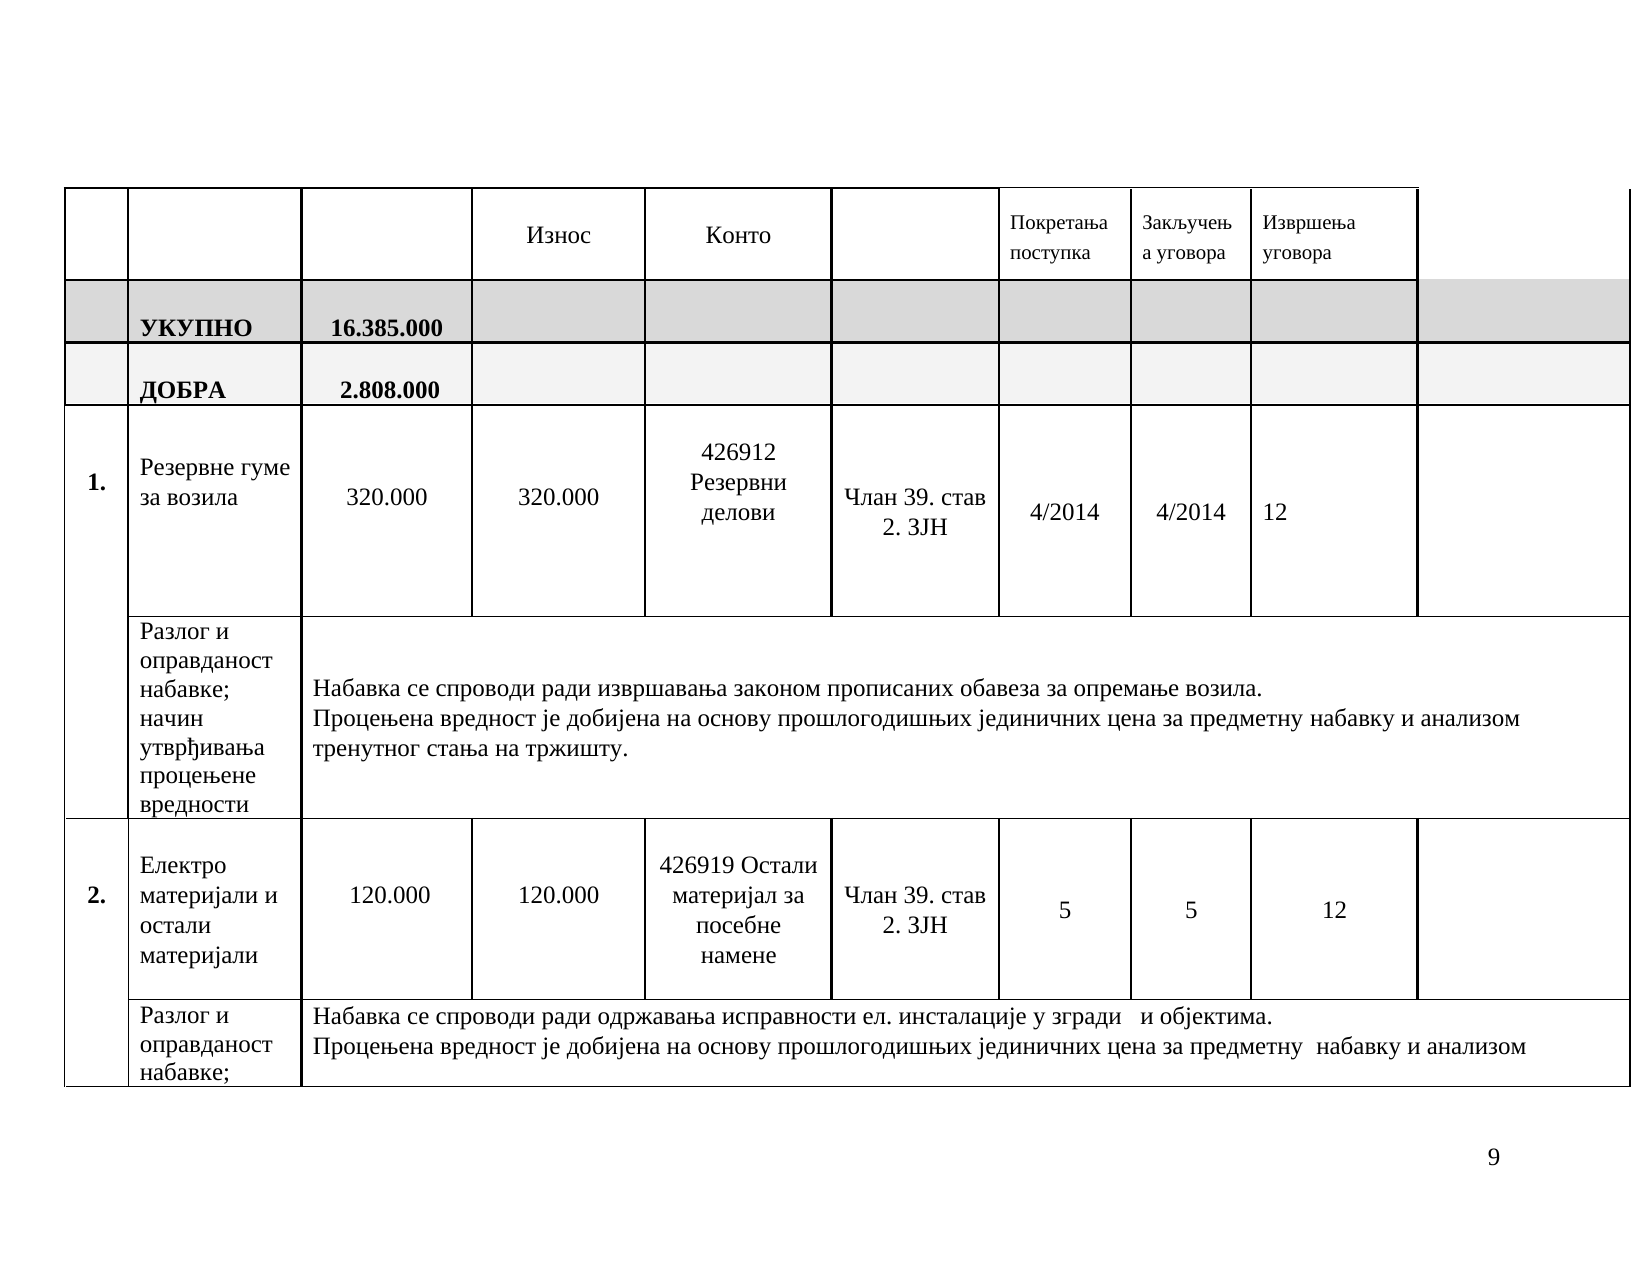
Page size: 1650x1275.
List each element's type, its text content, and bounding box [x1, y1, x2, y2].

table_cell 426912 Резервни делови [646, 406, 830, 616]
table_cell [646, 344, 830, 403]
table_cell [1132, 281, 1250, 341]
table_cell 4/2014 [1132, 406, 1250, 616]
table_cell [1419, 279, 1629, 341]
table_cell [66, 281, 127, 341]
table_cell 5 [1000, 819, 1130, 999]
table_cell Покретања поступка [1000, 188, 1131, 279]
table_cell 12 [1252, 406, 1416, 616]
table_cell [646, 281, 830, 341]
table_cell [833, 281, 998, 341]
table_cell Извршења уговора [1251, 188, 1417, 279]
table_cell [1419, 406, 1629, 616]
table_cell Члан 39. став 2. ЗЈН [833, 819, 998, 999]
table_cell [1000, 281, 1130, 341]
table_cell [1132, 344, 1250, 403]
table_cell Електро материјали и остали материјали [129, 819, 300, 999]
table_cell Члан 39. став 2. ЗЈН [833, 406, 998, 616]
table_cell 2. [65, 818, 128, 1086]
table_cell Износ [473, 189, 644, 279]
table_cell [1252, 344, 1416, 403]
table_cell [66, 344, 127, 403]
table_cell 320.000 [303, 406, 471, 616]
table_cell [303, 1000, 1629, 1086]
table_cell Конто [646, 189, 830, 279]
table_cell 16.385.000 [303, 281, 471, 341]
table_cell 120.000 [303, 819, 471, 999]
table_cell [129, 1000, 300, 1086]
table_cell Разлог и оправданост набавке; начин утврђивања процењене вредности [129, 617, 300, 818]
table_cell [473, 281, 644, 341]
table_cell УКУПНО [129, 281, 300, 341]
table_cell 4/2014 [1000, 406, 1130, 616]
table_cell 426919 Остали материјал за посебне намене [646, 819, 830, 999]
table_cell Набавка се спроводи ради извршавања законом прописаних обавеза за опремање возила. Процењена вредност је добијена на основу прошлогодишњих јединичних цена за предметну набавку и анализом тренутног стања на тржишту. [303, 617, 1629, 818]
table_cell [833, 344, 998, 403]
table_cell 1. [65, 406, 127, 818]
table_cell 12 [1252, 819, 1416, 999]
table_cell 2.808.000 [303, 344, 471, 403]
table_cell 5 [1132, 819, 1250, 999]
table_cell [1419, 344, 1629, 403]
table_cell [1000, 344, 1130, 403]
table_cell 120.000 [473, 819, 644, 999]
table_cell [1419, 819, 1629, 999]
table_cell [1252, 281, 1416, 341]
table_cell 320.000 [473, 406, 644, 616]
table_cell Закључења уговора [1131, 188, 1251, 279]
table_cell Резервне гуме за возила [129, 406, 300, 616]
table_cell [473, 344, 644, 403]
table_cell ДОБРА [129, 344, 300, 403]
